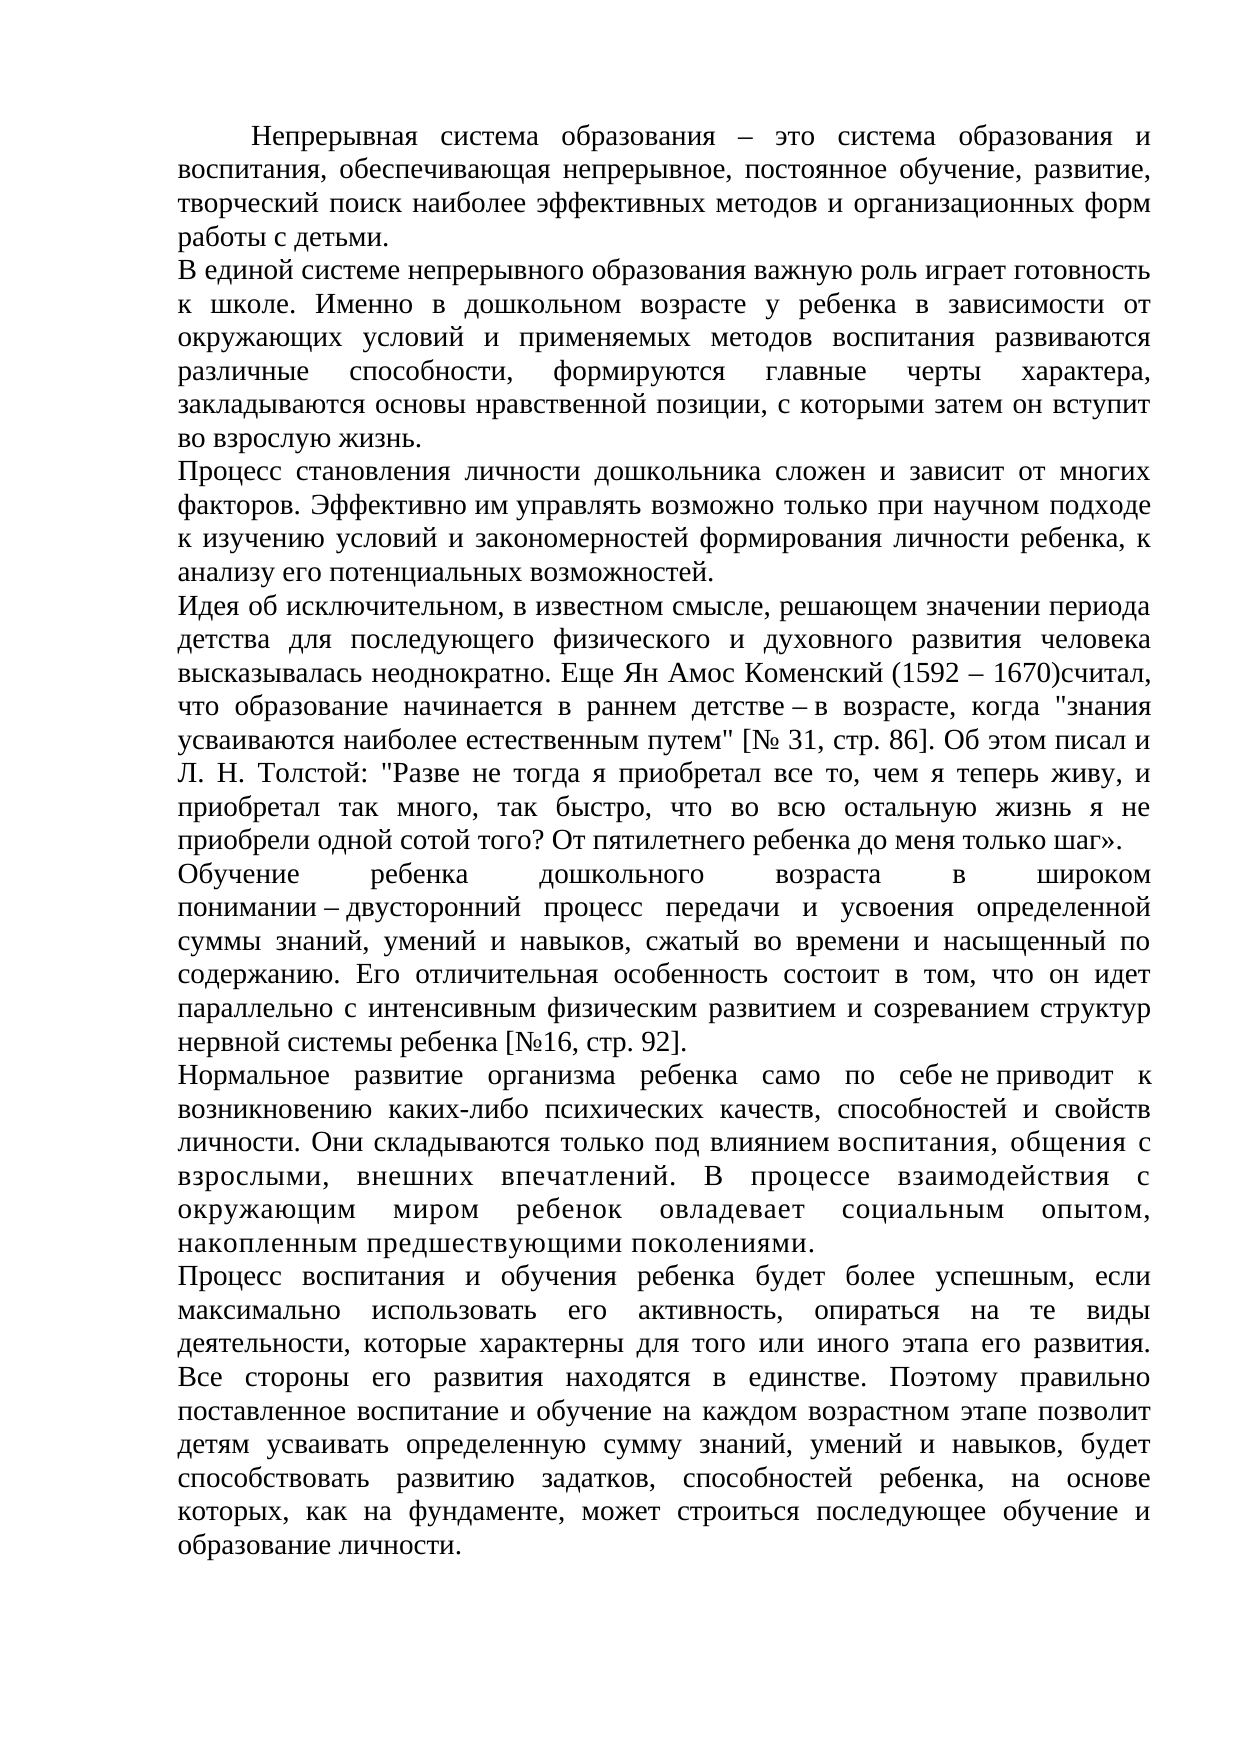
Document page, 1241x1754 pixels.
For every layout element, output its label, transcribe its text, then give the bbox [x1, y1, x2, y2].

text Процесс становления личности дошкольника сложен и зависит от многих факторов. Эффективно им управлять возможно только при научном подходе к изучению условий и закономерностей формирования личности ребенка, к анализу его потенциальных возможностей. [177, 453, 1152, 588]
text Идея об исключительном, в известном смысле, решающем значении периода детства для последующего физического и духовного развития человека высказывалась неоднократно. Еще Ян Амос Коменский (1592 – 1670)считал, что образование начинается в раннем детстве – в возрасте, когда "знания усваиваются наиболее естественным путем" [№ 31, стр. 86]. Об этом писал и Л. Н. Толстой: "Разве не тогда я приобретал все то, чем я теперь живу, и приобретал так много, так быстро, что во всю остальную жизнь я не приобрели одной сотой того? От пятилетнего ребенка до меня только шаг». [177, 588, 1152, 856]
text Нормальное развитие организма ребенка само по себе не приводит к возникновению каких-либо психических качеств, способностей и свойств личности. Они складываются только под влиянием воспитания, общения с взрослыми, внешних впечатлений. В процессе взаимодействия с окружающим миром ребенок овладевает социальным опытом, накопленным предшествующими поколениями. [177, 1057, 1152, 1258]
text В единой системе непрерывного образования важную роль играет готовность к школе. Именно в дошкольном возрасте у ребенка в зависимости от окружающих условий и применяемых методов воспитания развиваются различные способности, формируются главные черты характера, закладываются основы нравственной позиции, с которыми затем он вступит во взрослую жизнь. [177, 252, 1152, 453]
text Обучение ребенка дошкольного возраста в широком понимании – двусторонний процесс передачи и усвоения определенной суммы знаний, умений и навыков, сжатый во времени и насыщенный по содержанию. Его отличительная особенность состоит в том, что он идет параллельно с интенсивным физическим развитием и созреванием структур нервной системы ребенка [№16, стр. 92]. [177, 856, 1152, 1057]
text Процесс воспитания и обучения ребенка будет более успешным, если максимально использовать его активность, опираться на те виды деятельности, которые характерны для того или иного этапа его развития. Все стороны его развития находятся в единстве. Поэтому правильно поставленное воспитание и обучение на каждом возрастном этапе позволит детям усваивать определенную сумму знаний, умений и навыков, будет способствовать развитию задатков, способностей ребенка, на основе которых, как на фундаменте, может строиться последующее обучение и образование личности. [177, 1258, 1152, 1560]
text Непрерывная система образования – это система образования и воспитания, обеспечивающая непрерывное, постоянное обучение, развитие, творческий поиск наиболее эффективных методов и организационных форм работы с детьми. [177, 118, 1152, 252]
